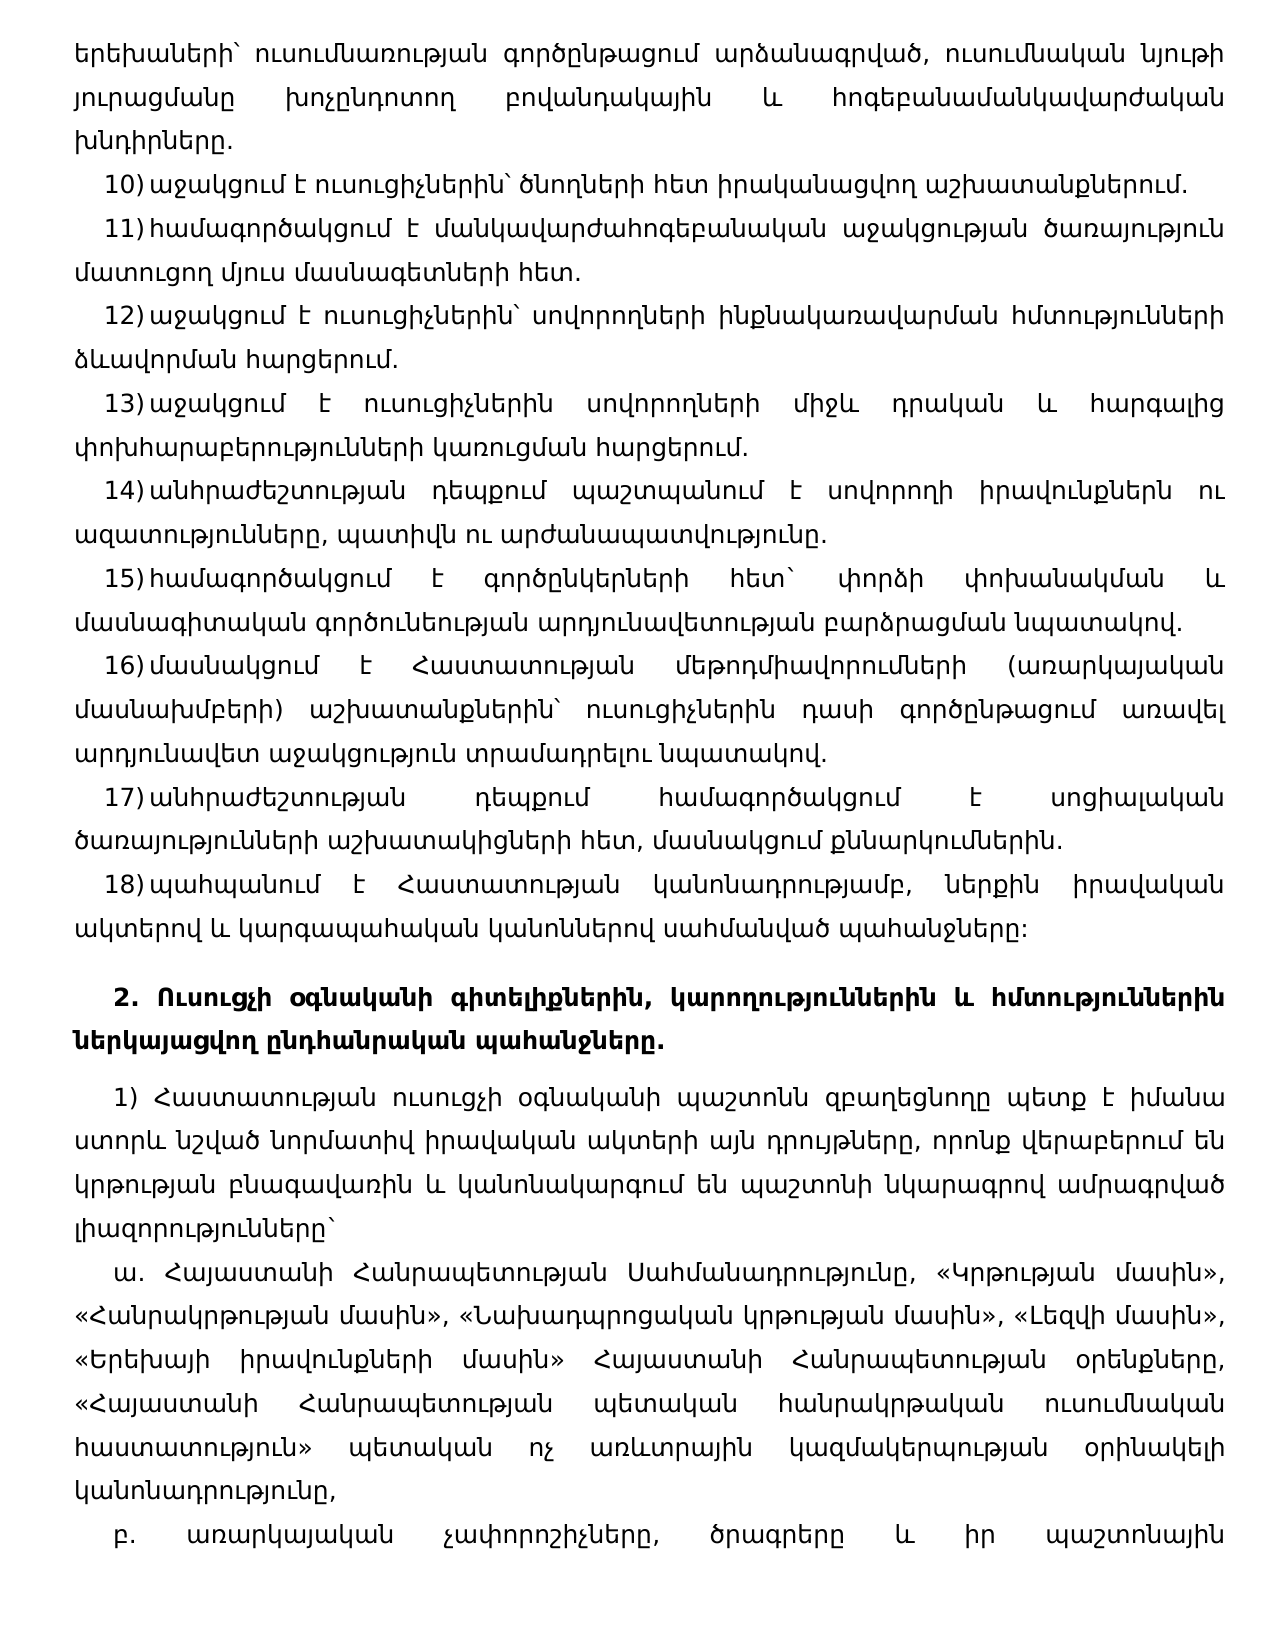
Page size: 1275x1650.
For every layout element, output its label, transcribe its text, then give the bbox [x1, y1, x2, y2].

text 2. Ուսուցչի օգնականի գիտելիքներին, կարողություններին և հմտություններին ներկայացվող ընդհանրական պահանջները. [74, 983, 1226, 1056]
list մասնակցում է Հաստատության մեթոդմիավորումների (առարկայական մասնախմբերի) աշխատանքներին՝ ուսուցիչներին դասի գործընթացում առավել արդյունավետ աջակցություն տրամադրելու նպատակով. [74, 651, 1226, 768]
list աջակցում է ուսուցիչներին սովորողների միջև դրական և հարգալից փոխհարաբերությունների կառուցման հարցերում. [74, 389, 1226, 462]
list անհրաժեշտության դեպքում պաշտպանում է սովորողի իրավունքներն ու ազատությունները, պատիվն ու արժանապատվությունը. [74, 476, 1226, 549]
list համագործակցում է գործընկերների հետ` փորձի փոխանակման և մասնագիտական գործունեության արդյունավետության բարձրացման նպատակով. [74, 564, 1226, 637]
list աջակցում է ուսուցիչներին՝ սովորողների ինքնակառավարման հմտությունների ձևավորման հարցերում. [74, 301, 1226, 374]
list անհրաժեշտության դեպքում համագործակցում է սոցիալական ծառայությունների աշխատակիցների հետ, մասնակցում քննարկումներին. [74, 783, 1226, 856]
list աջակցում է ուսուցիչներին՝ ծնողների հետ իրականացվող աշխատանքներում. [74, 170, 1226, 199]
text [74, 1520, 1226, 1549]
text ա. Հայաստանի Հանրապետության Սահմանադրությունը, «Կրթության մասին», «Հանրակրթության մասին», «Նախադպրոցական կրթության մասին», «Լեզվի մասին», «Երեխայի իրավունքների մասին» Հայաստանի Հանրապետության օրենքները, «Հայաստանի Հանրապետության պետական հանրակրթական ուսումնական հաստատություն» պետական ոչ առևտրային կազմակերպության օրինակելի կանոնադրությունը, [74, 1258, 1226, 1506]
list համագործակցում է մանկավարժահոգեբանական աջակցության ծառայություն մատուցող մյուս մասնագետների հետ. [74, 214, 1226, 287]
text 1) Հաստատության ուսուցչի օգնականի պաշտոնն զբաղեցնողը պետք է իմանա ստորև նշված նորմատիվ իրավական ակտերի այն դրույթները, որոնք վերաբերում են կրթության բնագավառին և կանոնակարգում են պաշտոնի նկարագրով ամրագրված լիազորությունները` [74, 1083, 1226, 1243]
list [74, 39, 1226, 156]
list պահպանում է Հաստատության կանոնադրությամբ, ներքին իրավական ակտերով և կարգապահական կանոններով սահմանված պահանջները: [74, 870, 1226, 943]
